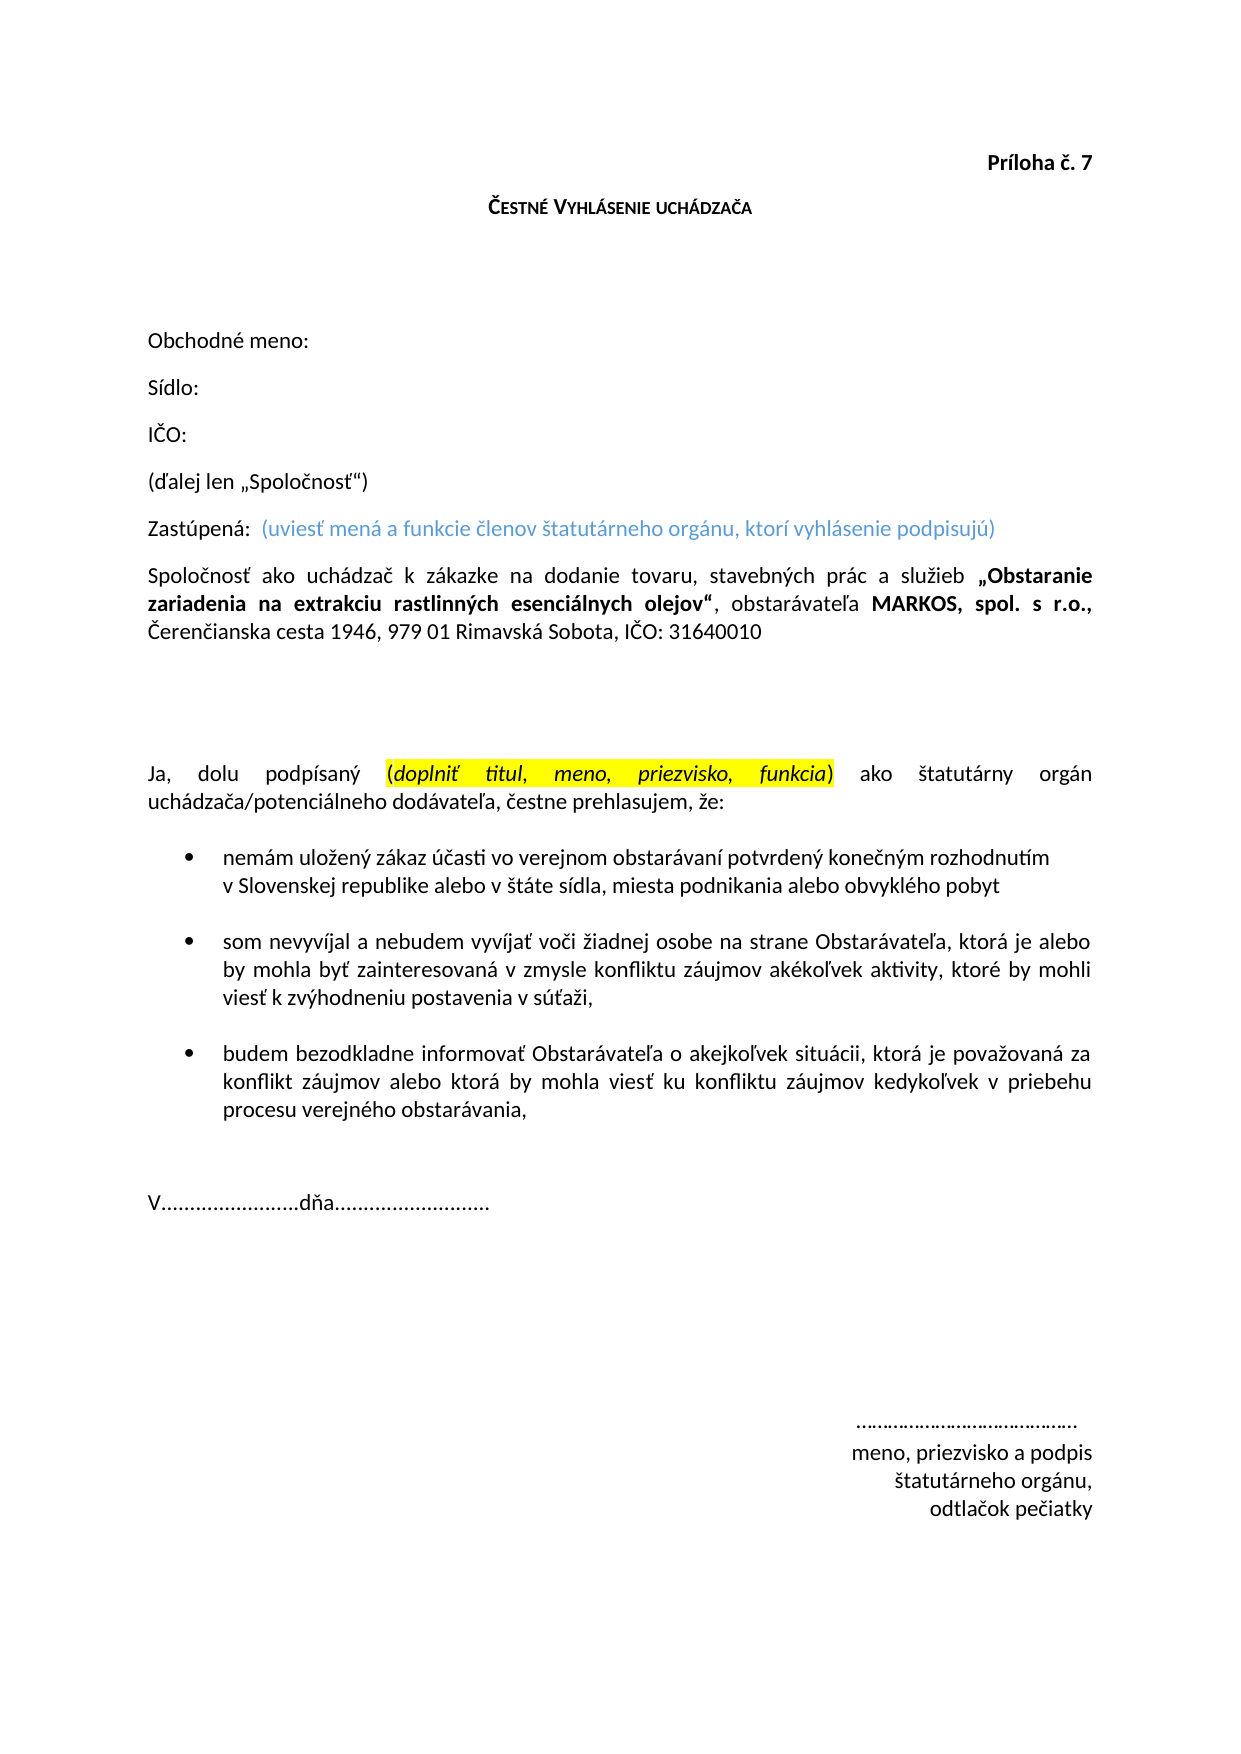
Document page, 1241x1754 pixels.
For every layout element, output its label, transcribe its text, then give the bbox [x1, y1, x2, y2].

text Obchodné meno: [148, 326, 1093, 354]
text Čestné Vyhlásenie uchádzača [148, 192, 1093, 220]
text IČO: [148, 420, 1093, 448]
list nemám uložený zákaz účasti vo verejnom obstarávaní potvrdený konečným rozhodnutím [185, 843, 1093, 871]
list v Slovenskej republike alebo v štáte sídla, miesta podnikania alebo obvyklého pobyt [223, 871, 1093, 899]
text Spoločnosť ako uchádzač k zákazke na dodanie tovaru, stavebných prác a služieb „Obstaranie zariadenia na extrakciu rastlinných esenciálnych olejov“, obstarávateľa MARKOS, spol. s r.o., Čerenčianska cesta 1946, 979 01 Rimavská Sobota, IČO: 31640010 [148, 561, 1093, 645]
list budem bezodkladne informovať Obstarávateľa o akejkoľvek situácii, ktorá je považovaná za konflikt záujmov alebo ktorá by mohla viesť ku konfliktu záujmov kedykoľvek v priebehu procesu verejného obstarávania, [185, 1039, 1093, 1123]
text Ja, dolu podpísaný (doplniť titul, meno, priezvisko, funkcia) ako štatutárny orgán uchádzača/potenciálneho dodávateľa, čestne prehlasujem, že: [148, 759, 1093, 815]
text V........................dňa........................... [148, 1188, 1093, 1216]
text Zastúpená: (uviesť mená a funkcie členov štatutárneho orgánu, ktorí vyhlásenie podpisujú) [148, 514, 1093, 542]
text …………………………………… [148, 1406, 1093, 1434]
list som nevyvíjal a nebudem vyvíjať voči žiadnej osobe na strane Obstarávateľa, ktorá je alebo by mohla byť zainteresovaná v zmysle konfliktu záujmov akékoľvek aktivity, ktoré by mohli viesť k zvýhodneniu postavenia v súťaži, [185, 927, 1093, 1011]
text meno, priezvisko a podpis štatutárneho orgánu, [148, 1438, 1093, 1494]
text Príloha č. 7 [148, 148, 1093, 176]
text odtlačok pečiatky [148, 1494, 1093, 1522]
text Sídlo: [148, 373, 1093, 401]
text (ďalej len „Spoločnosť“) [148, 467, 1093, 495]
